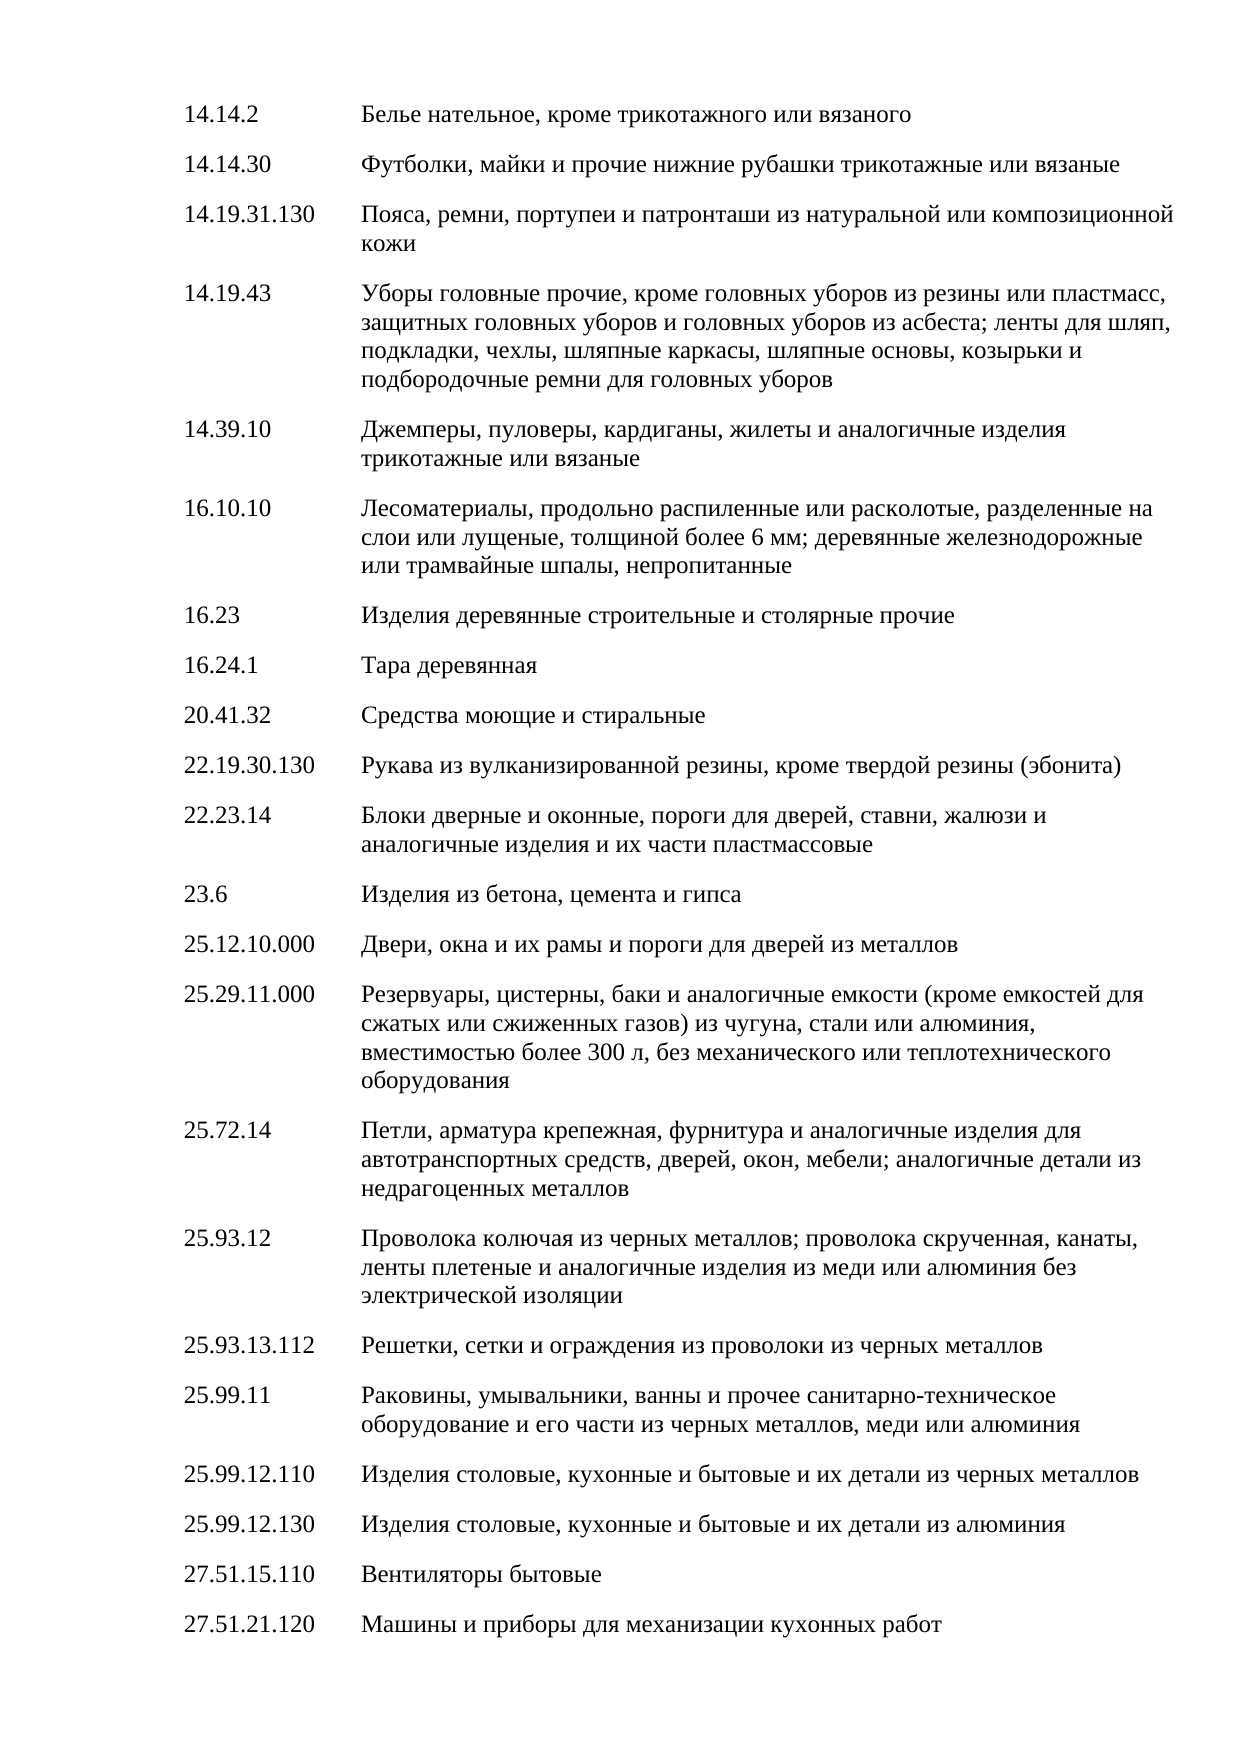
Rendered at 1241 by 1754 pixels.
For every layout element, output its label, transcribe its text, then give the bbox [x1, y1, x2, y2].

table_cell 14.19.43 [177, 268, 354, 404]
table_cell 25.12.10.000 [177, 919, 354, 969]
table_cell Рукава из вулканизированной резины, кроме твердой резины (эбонита) [354, 740, 1181, 790]
table_cell Проволока колючая из черных металлов; проволока скрученная, канаты, ленты плетеные и аналогичные изделия из меди или алюминия без электрической изоляции [354, 1213, 1181, 1320]
table_cell Изделия столовые, кухонные и бытовые и их детали из черных металлов [354, 1449, 1181, 1499]
table_cell 25.93.13.112 [177, 1320, 354, 1370]
table_cell 25.99.12.130 [177, 1499, 354, 1549]
table_cell 14.14.2 [177, 89, 354, 139]
table_cell Изделия столовые, кухонные и бытовые и их детали из алюминия [354, 1499, 1181, 1549]
table_cell 22.19.30.130 [177, 740, 354, 790]
table_cell 27.51.15.110 [177, 1549, 354, 1599]
table_cell Решетки, сетки и ограждения из проволоки из черных металлов [354, 1320, 1181, 1370]
table_cell Петли, арматура крепежная, фурнитура и аналогичные изделия для автотранспортных средств, дверей, окон, мебели; аналогичные детали из недрагоценных металлов [354, 1105, 1181, 1212]
table_cell Машины и приборы для механизации кухонных работ [354, 1599, 1181, 1649]
table_cell 14.19.31.130 [177, 189, 354, 267]
table_cell 16.10.10 [177, 483, 354, 590]
table_cell Изделия деревянные строительные и столярные прочие [354, 590, 1181, 640]
table_cell Пояса, ремни, портупеи и патронташи из натуральной или композиционной кожи [354, 189, 1181, 267]
table_cell 25.99.12.110 [177, 1449, 354, 1499]
table_cell Уборы головные прочие, кроме головных уборов из резины или пластмасс, защитных головных уборов и головных уборов из асбеста; ленты для шляп, подкладки, чехлы, шляпные каркасы, шляпные основы, козырьки и подбородочные ремни для головных уборов [354, 268, 1181, 404]
table_cell Резервуары, цистерны, баки и аналогичные емкости (кроме емкостей для сжатых или сжиженных газов) из чугуна, стали или алюминия, вместимостью более 300 л, без механического или теплотехнического оборудования [354, 969, 1181, 1105]
table_cell Блоки дверные и оконные, пороги для дверей, ставни, жалюзи и аналогичные изделия и их части пластмассовые [354, 790, 1181, 869]
table_cell 25.72.14 [177, 1105, 354, 1212]
table_cell 22.23.14 [177, 790, 354, 869]
table_cell 25.29.11.000 [177, 969, 354, 1105]
table_cell 20.41.32 [177, 690, 354, 740]
table_cell Лесоматериалы, продольно распиленные или расколотые, разделенные на слои или лущеные, толщиной более 6 мм; деревянные железнодорожные или трамвайные шпалы, непропитанные [354, 483, 1181, 590]
table_cell Изделия из бетона, цемента и гипса [354, 869, 1181, 919]
table_cell Джемперы, пуловеры, кардиганы, жилеты и аналогичные изделия трикотажные или вязаные [354, 404, 1181, 482]
table_cell Футболки, майки и прочие нижние рубашки трикотажные или вязаные [354, 139, 1181, 189]
table_cell Тара деревянная [354, 640, 1181, 690]
table_cell Раковины, умывальники, ванны и прочее санитарно-техническое оборудование и его части из черных металлов, меди или алюминия [354, 1370, 1181, 1449]
table_cell Вентиляторы бытовые [354, 1549, 1181, 1599]
table_cell 16.24.1 [177, 640, 354, 690]
table_cell 25.99.11 [177, 1370, 354, 1449]
table_cell 16.23 [177, 590, 354, 640]
table_cell Средства моющие и стиральные [354, 690, 1181, 740]
table_cell 14.39.10 [177, 404, 354, 482]
table_cell Двери, окна и их рамы и пороги для дверей из металлов [354, 919, 1181, 969]
table_cell 23.6 [177, 869, 354, 919]
table_cell 27.51.21.120 [177, 1599, 354, 1649]
table_cell 14.14.30 [177, 139, 354, 189]
table_cell Белье нательное, кроме трикотажного или вязаного [354, 89, 1181, 139]
table_cell 25.93.12 [177, 1213, 354, 1320]
